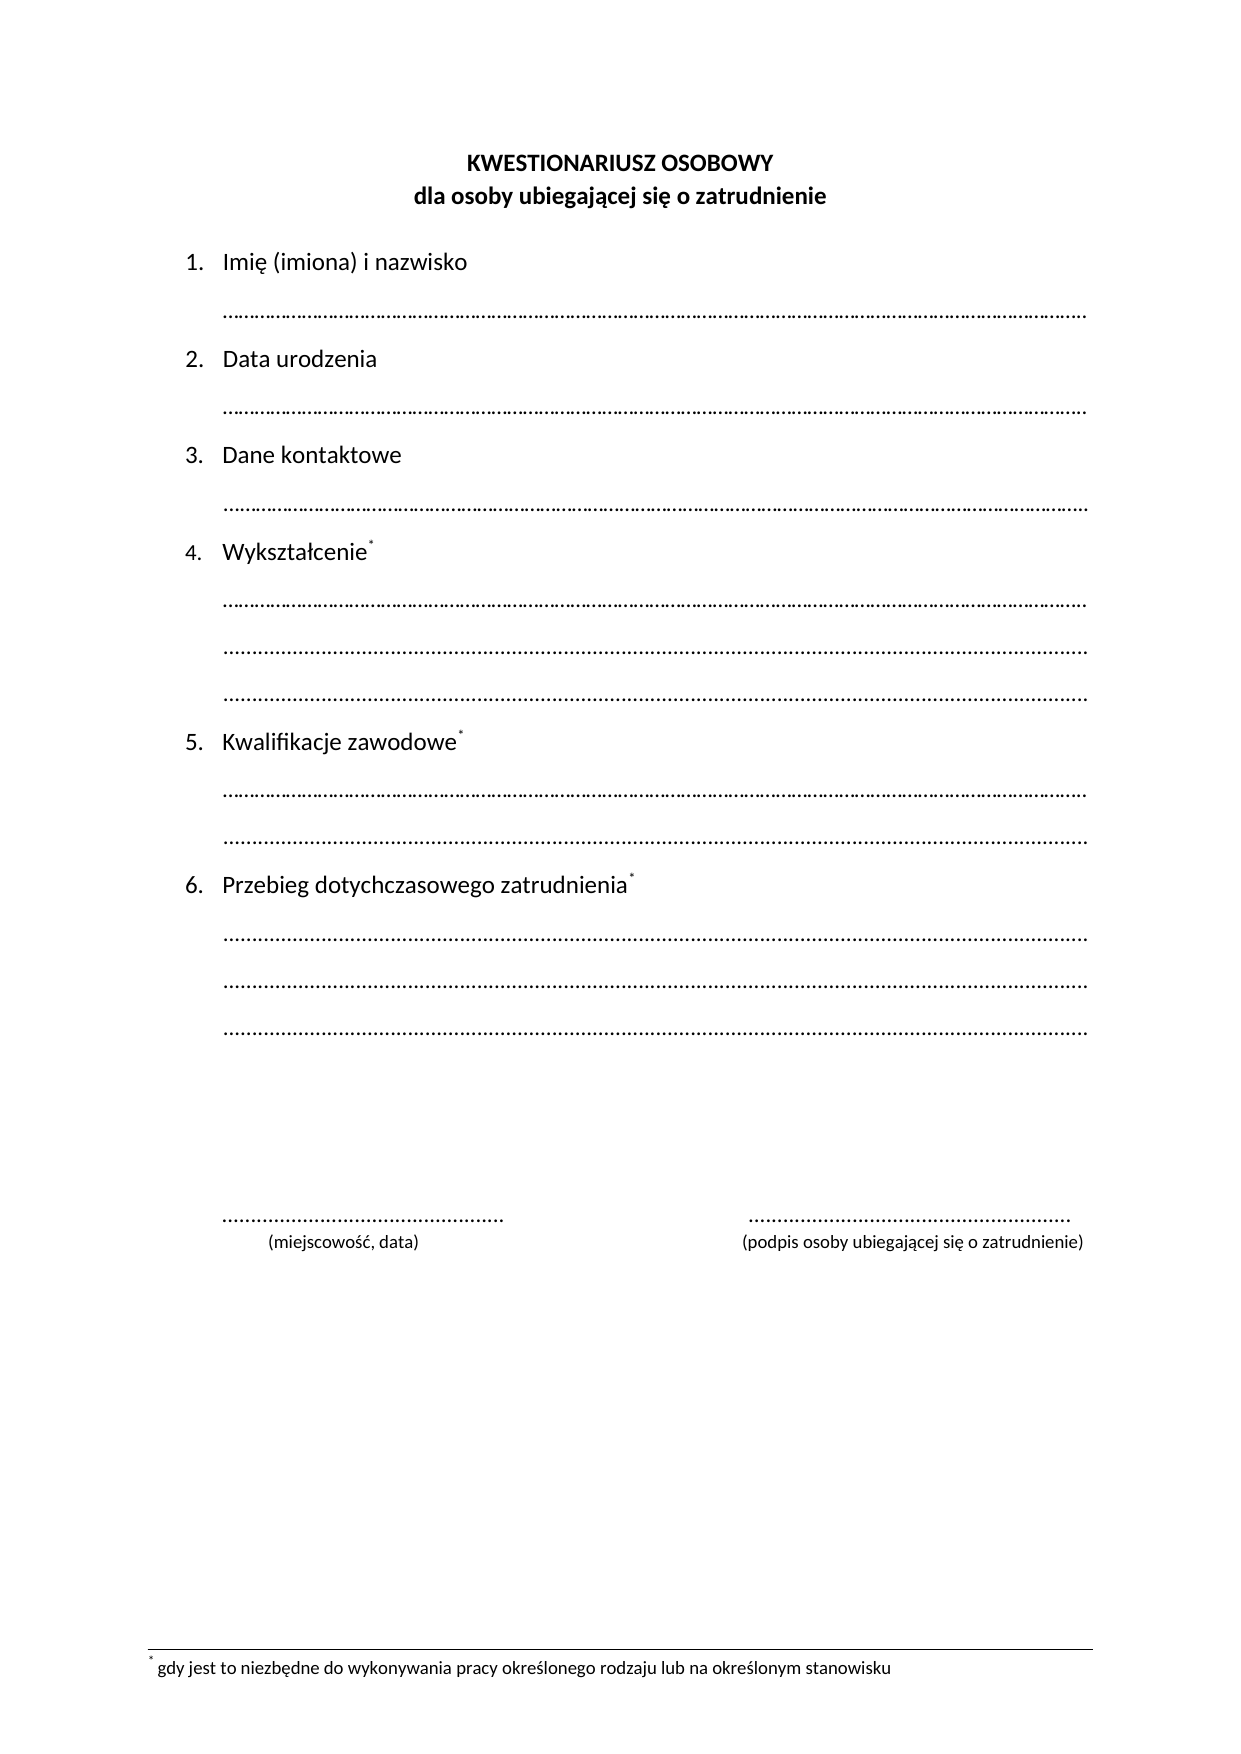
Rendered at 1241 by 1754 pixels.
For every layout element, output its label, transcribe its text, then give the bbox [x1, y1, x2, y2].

list ...................................................................................................................................................... [223, 1013, 1093, 1041]
list Wykształcenie* [185, 536, 1093, 566]
list ……………………………………………………………………………………………………………………………………………….. [223, 392, 1093, 420]
list Przebieg dotychczasowego zatrudnienia* [185, 869, 1093, 900]
list ...................................................................................................................................................... [223, 679, 1093, 707]
list ...................................................................................................................................................... [223, 919, 1093, 947]
list ……………………………………………………………………………………………………………………………………………….. [223, 585, 1093, 613]
list ……………………………………………………………………………………………………………………………………………….. [223, 296, 1093, 324]
text KWESTIONARIUSZ OSOBOWY [148, 148, 1093, 178]
list Kwalifikacje zawodowe* [185, 726, 1093, 756]
text ................................................. ........................................................ [148, 1200, 1093, 1228]
list Imię (imiona) i nazwisko [185, 246, 1093, 277]
list ...................................................................................................................................................... [223, 822, 1093, 850]
text (miejscowość, data) (podpis osoby ubiegającej się o zatrudnienie) [148, 1230, 1093, 1253]
list ……………………………………………………………………………………………………………………………………………….. [223, 776, 1093, 803]
list ...................................................................................................................................................... [223, 966, 1093, 994]
list ...…………………………………………………………………………………………………………………………………………….. [223, 489, 1093, 517]
list Dane kontaktowe [185, 439, 1093, 470]
list ...................................................................................................................................................... [223, 632, 1093, 660]
list Data urodzenia [185, 343, 1093, 373]
text dla osoby ubiegającej się o zatrudnienie [148, 181, 1093, 211]
